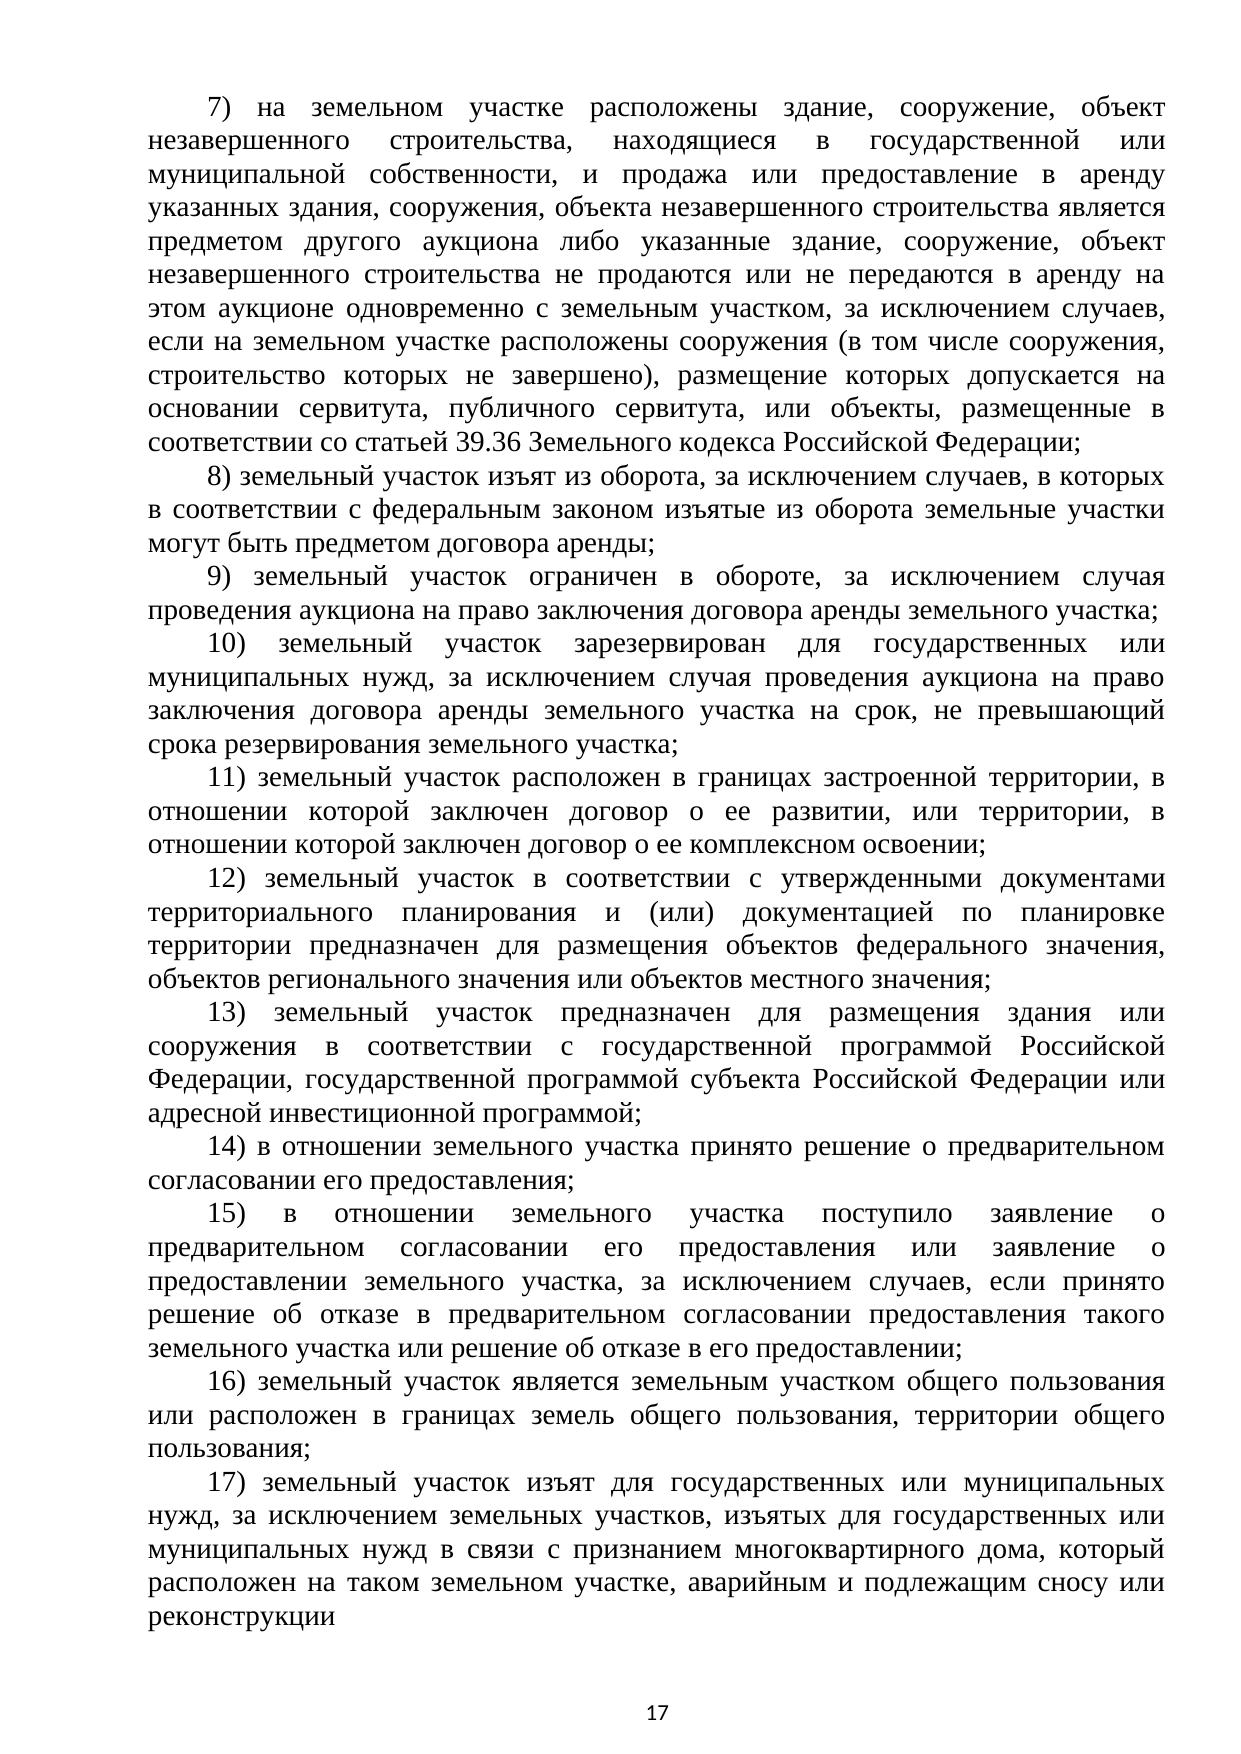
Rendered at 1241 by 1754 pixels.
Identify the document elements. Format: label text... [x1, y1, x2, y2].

list 10) земельный участок зарезервирован для государственных или муниципальных нужд, за исключением случая проведения аукциона на право заключения договора аренды земельного участка на срок, не превышающий срока резервирования земельного участка; [148, 625, 1166, 759]
list 16) земельный участок является земельным участком общего пользования или расположен в границах земель общего пользования, территории общего пользования; [148, 1363, 1166, 1464]
list 15) в отношении земельного участка поступило заявление о предварительном согласовании его предоставления или заявление о предоставлении земельного участка, за исключением случаев, если принято решение об отказе в предварительном согласовании предоставления такого земельного участка или решение об отказе в его предоставлении; [148, 1196, 1166, 1363]
list 8) земельный участок изъят из оборота, за исключением случаев, в которых в соответствии с федеральным законом изъятые из оборота земельные участки могут быть предметом договора аренды; [148, 458, 1166, 558]
list 11) земельный участок расположен в границах застроенной территории, в отношении которой заключен договор о ее развитии, или территории, в отношении которой заключен договор о ее комплексном освоении; [148, 759, 1166, 860]
list 9) земельный участок ограничен в обороте, за исключением случая проведения аукциона на право заключения договора аренды земельного участка; [148, 558, 1166, 625]
list 14) в отношении земельного участка принято решение о предварительном согласовании его предоставления; [148, 1128, 1166, 1196]
list 13) земельный участок предназначен для размещения здания или сооружения в соответствии с государственной программой Российской Федерации, государственной программой субъекта Российской Федерации или адресной инвестиционной программой; [148, 994, 1166, 1128]
list 7) на земельном участке расположены здание, сооружение, объект незавершенного строительства, находящиеся в государственной или муниципальной собственности, и продажа или предоставление в аренду указанных здания, сооружения, объекта незавершенного строительства является предметом другого аукциона либо указанные здание, сооружение, объект незавершенного строительства не продаются или не передаются в аренду на этом аукционе одновременно с земельным участком, за исключением случаев, если на земельном участке расположены сооружения (в том числе сооружения, строительство которых не завершено), размещение которых допускается на основании сервитута, публичного сервитута, или объекты, размещенные в соответствии со статьей 39.36 Земельного кодекса Российской Федерации; [148, 89, 1166, 458]
list 12) земельный участок в соответствии с утвержденными документами территориального планирования и (или) документацией по планировке территории предназначен для размещения объектов федерального значения, объектов регионального значения или объектов местного значения; [148, 860, 1166, 994]
list 17) земельный участок изъят для государственных или муниципальных нужд, за исключением земельных участков, изъятых для государственных или муниципальных нужд в связи с признанием многоквартирного дома, который расположен на таком земельном участке, аварийным и подлежащим сносу или реконструкции [148, 1464, 1166, 1632]
